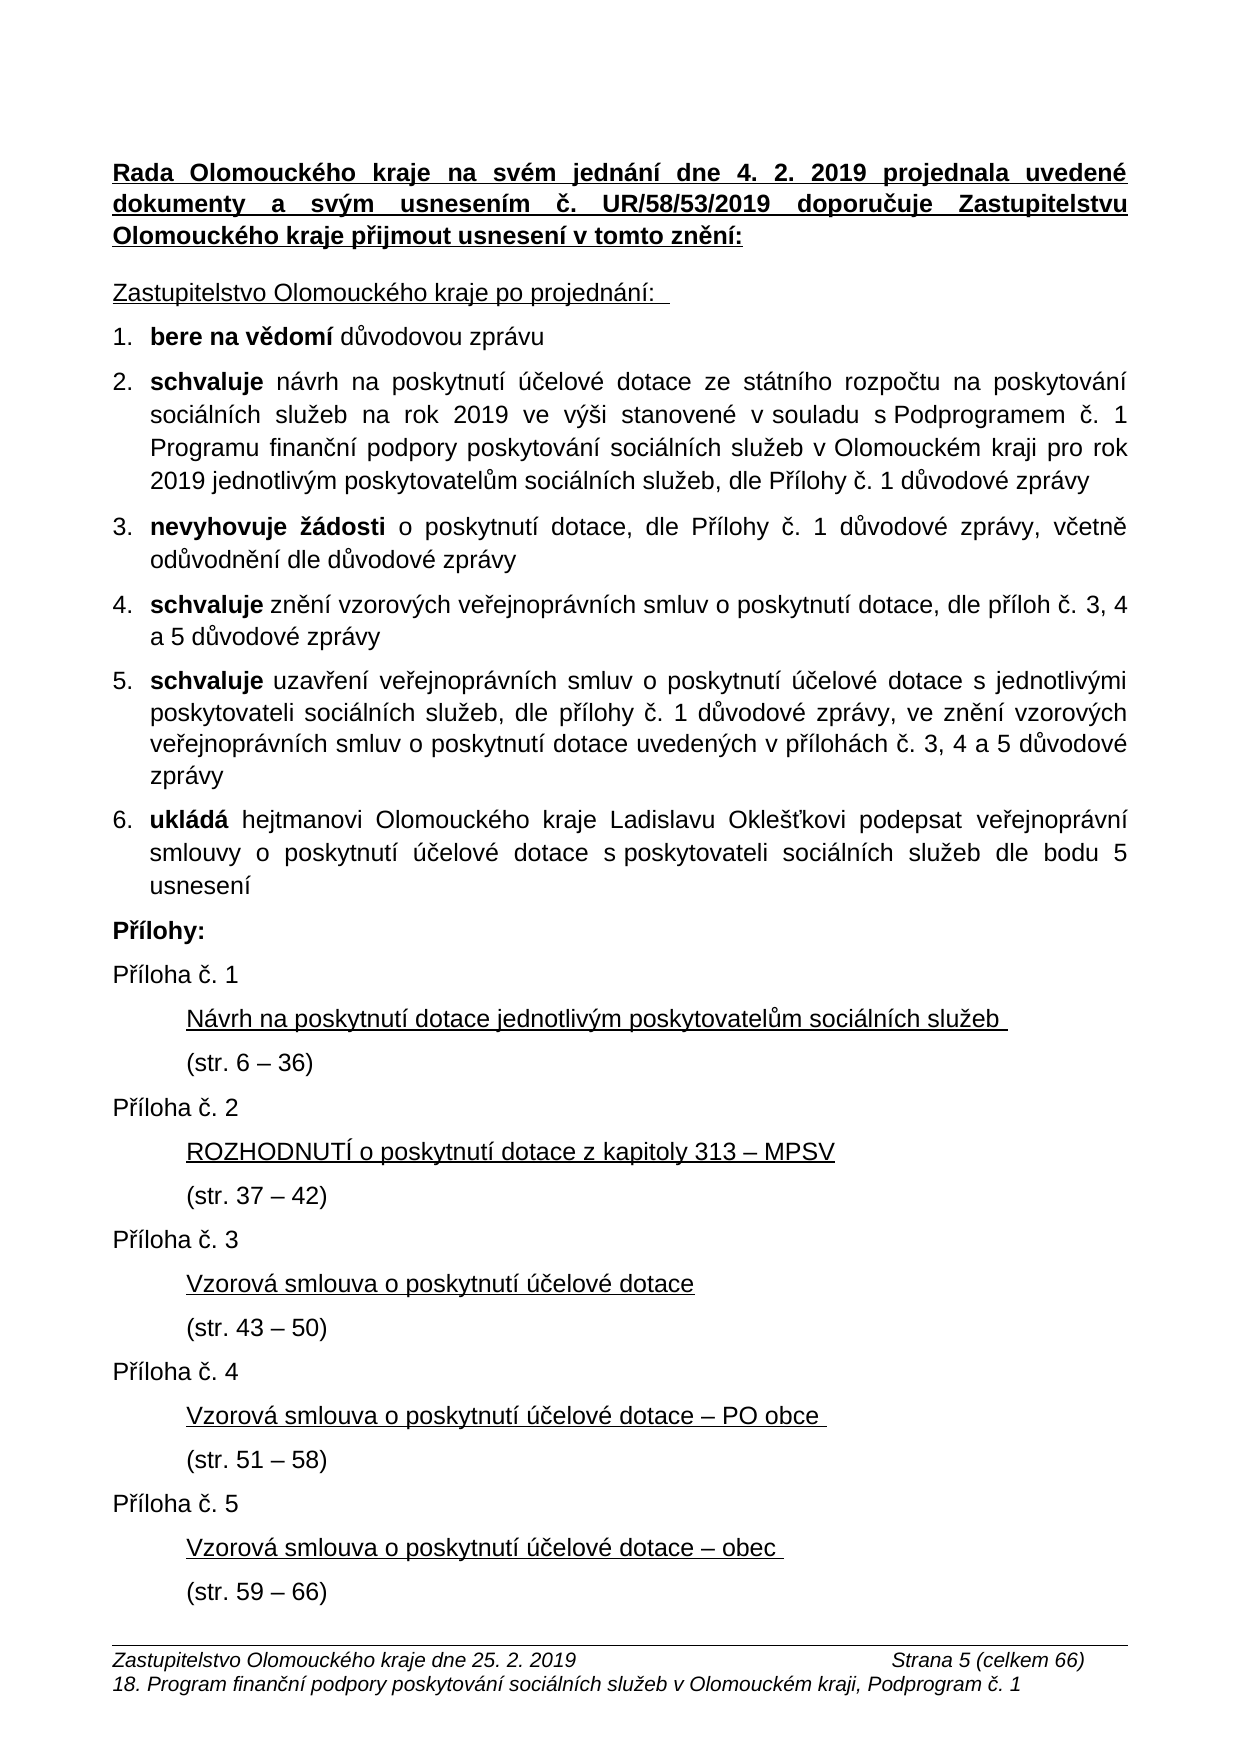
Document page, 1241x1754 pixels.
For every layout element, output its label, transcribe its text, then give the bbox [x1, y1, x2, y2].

list schvaluje znění vzorových veřejnoprávních smluv o poskytnutí dotace, dle příloh č. 3, 4 a 5 důvodové zprávy [112, 590, 1128, 651]
text Vzorová smlouva o poskytnutí účelové dotace – obec [112, 1533, 1128, 1562]
list ukládá hejtmanovi Olomouckého kraje Ladislavu Oklešťkovi podepsat veřejnoprávní smlouvy o poskytnutí účelové dotace s poskytovateli sociálních služeb dle bodu 5 usnesení [112, 805, 1128, 899]
text Rada Olomouckého kraje na svém jednání dne 4. 2. 2019 projednala uvedené dokumenty a svým usnesením č. UR/58/53/2019 doporučuje Zastupitelstvu Olomouckého kraje přijmout usnesení v tomto znění: [112, 158, 1128, 183]
text Zastupitelstvo Olomouckého kraje po projednání: [112, 278, 1128, 306]
list schvaluje návrh na poskytnutí účelové dotace ze státního rozpočtu na poskytování sociálních služeb na rok 2019 ve výši stanovené v souladu s Podprogramem č. 1 Programu finanční podpory poskytování sociálních služeb v Olomouckém kraji pro rok 2019 jednotlivým poskytovatelům sociálních služeb, dle Přílohy č. 1 důvodové zprávy [112, 367, 1128, 495]
text Příloha č. 1 [112, 960, 1128, 989]
text Vzorová smlouva o poskytnutí účelové dotace [112, 1269, 1128, 1297]
text Návrh na poskytnutí dotace jednotlivým poskytovatelům sociálních služeb [112, 1004, 1128, 1033]
list nevyhovuje žádosti o poskytnutí dotace, dle Přílohy č. 1 důvodové zprávy, včetně odůvodnění dle důvodové zprávy [112, 512, 1128, 573]
text Příloha č. 2 [112, 1092, 1128, 1121]
text (str. 59 – 66) [112, 1577, 1128, 1606]
text (str. 43 – 50) [112, 1313, 1128, 1342]
list schvaluje uzavření veřejnoprávních smluv o poskytnutí účelové dotace s jednotlivými poskytovateli sociálních služeb, dle přílohy č. 1 důvodové zprávy, ve znění vzorových veřejnoprávních smluv o poskytnutí dotace uvedených v přílohách č. 3, 4 a 5 důvodové zprávy [112, 666, 1128, 789]
text (str. 37 – 42) [112, 1181, 1128, 1209]
text Přílohy: [112, 916, 1128, 945]
text Vzorová smlouva o poskytnutí účelové dotace – PO obce [186, 1401, 1128, 1430]
text ROZHODNUTÍ o poskytnutí dotace z kapitoly 313 – MPSV [112, 1137, 1128, 1165]
text Rada Olomouckého kraje na svém jednání dne 4. 2. 2019 projednala uvedené dokumenty a svým usnesením č. UR/58/53/2019 doporučuje Zastupitelstvu Olomouckého kraje přijmout usnesení v tomto znění: [112, 216, 1128, 250]
text Příloha č. 5 [112, 1489, 1128, 1518]
text Rada Olomouckého kraje na svém jednání dne 4. 2. 2019 projednala uvedené dokumenty a svým usnesením č. UR/58/53/2019 doporučuje Zastupitelstvu Olomouckého kraje přijmout usnesení v tomto znění: [112, 184, 1128, 214]
list bere na vědomí důvodovou zprávu [112, 322, 1128, 350]
text (str. 6 – 36) [112, 1048, 1128, 1077]
text Příloha č. 3 [112, 1225, 1128, 1253]
text Příloha č. 4 [112, 1357, 1128, 1386]
text (str. 51 – 58) [112, 1445, 1128, 1474]
